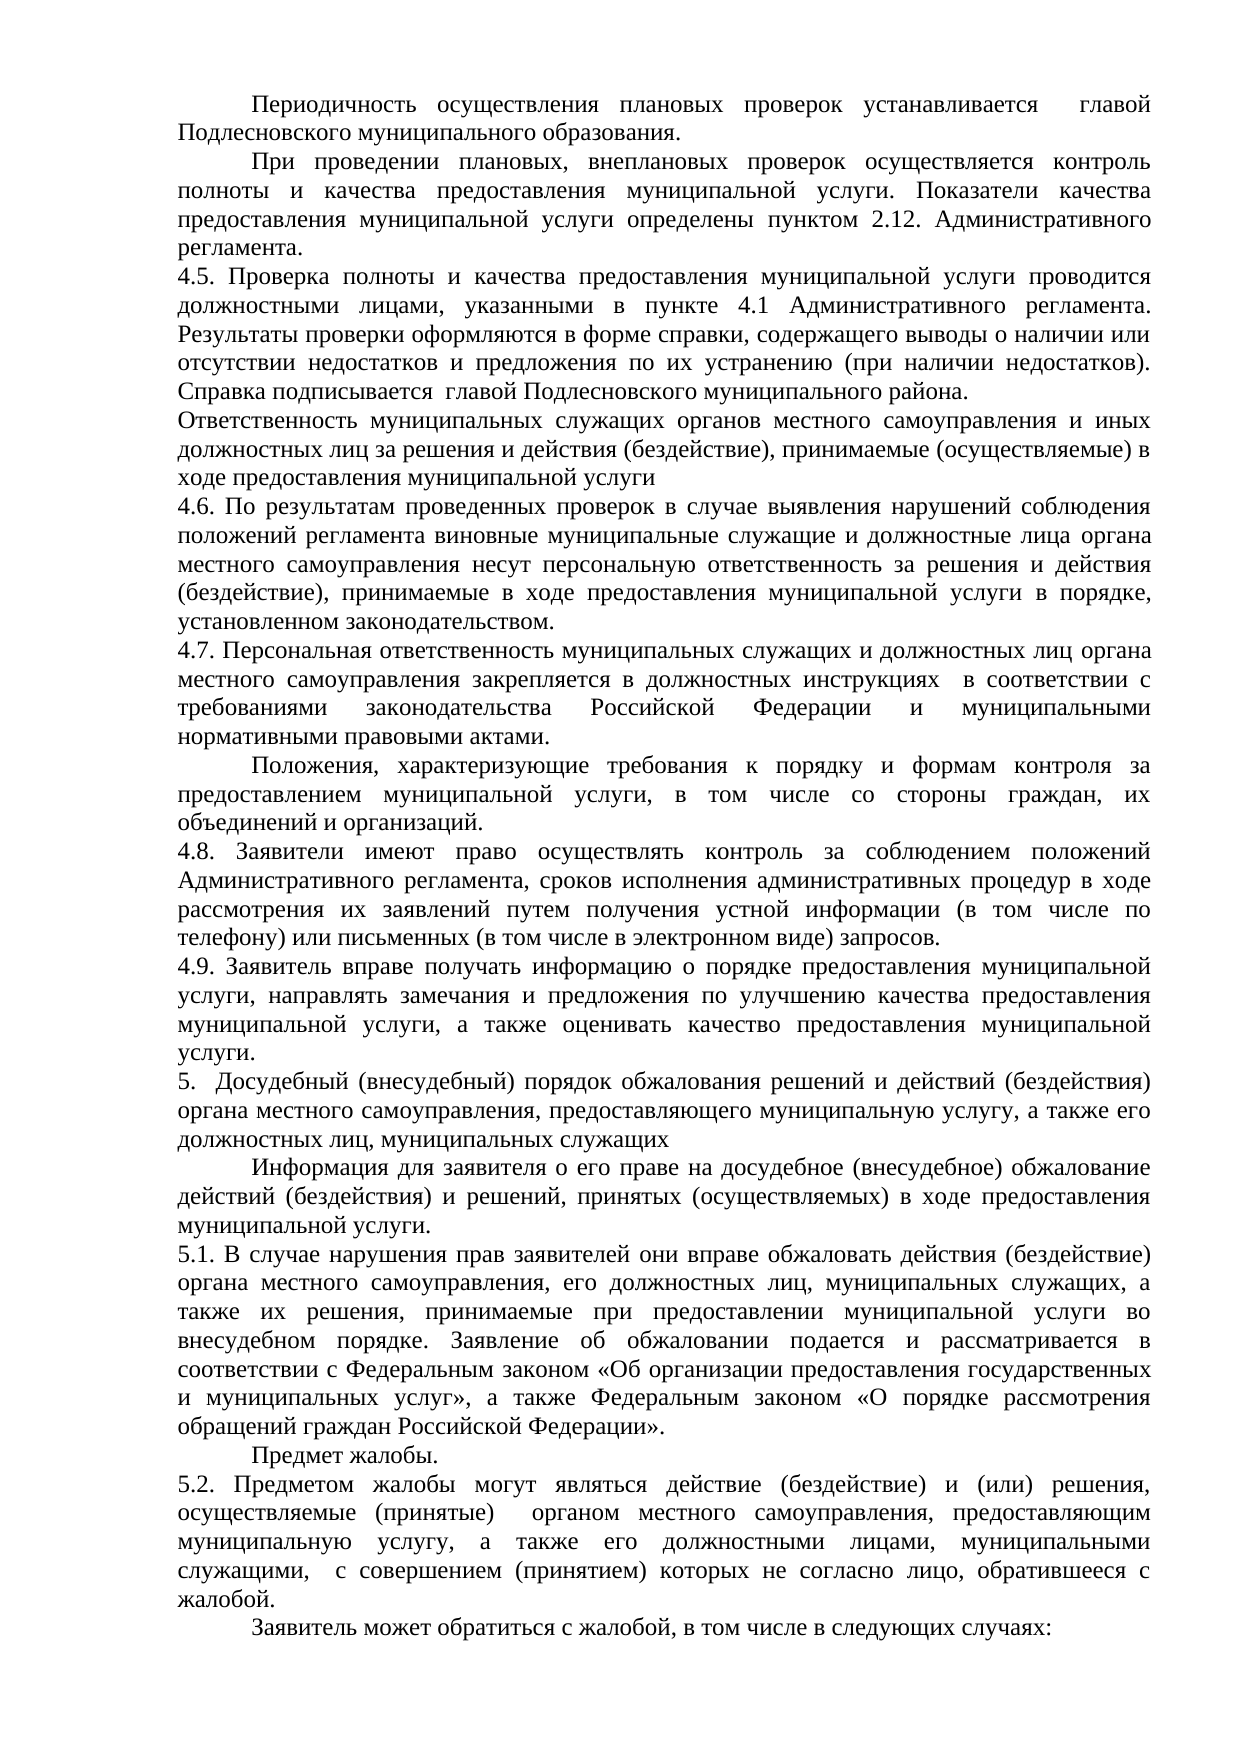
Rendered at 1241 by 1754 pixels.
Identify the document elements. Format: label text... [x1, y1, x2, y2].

text 4.5. Проверка полноты и качества предоставления муниципальной услуги проводится должностными лицами, указанными в пункте 4.1 Административного регламента. Результаты проверки оформляются в форме справки, содержащего выводы о наличии или отсутствии недостатков и предложения по их устранению (при наличии недостатков). Справка подписывается главой Подлесновского муниципального района. [177, 261, 1152, 405]
text 4.6. По результатам проведенных проверок в случае выявления нарушений соблюдения положений регламента виновные муниципальные служащие и должностные лица органа местного самоуправления несут персональную ответственность за решения и действия (бездействие), принимаемые в ходе предоставления муниципальной услуги в порядке, установленном законодательством. [177, 491, 1152, 635]
text 4.8. Заявители имеют право осуществлять контроль за соблюдением положений Административного регламента, сроков исполнения административных процедур в ходе рассмотрения их заявлений путем получения устной информации (в том числе по телефону) или письменных (в том числе в электронном виде) запросов. [177, 836, 1152, 951]
text 4.9. Заявитель вправе получать информацию о порядке предоставления муниципальной услуги, направлять замечания и предложения по улучшению качества предоставления муниципальной услуги, а также оценивать качество предоставления муниципальной услуги. [177, 951, 1152, 1066]
text 5.1. В случае нарушения прав заявителей они вправе обжаловать действия (бездействие) органа местного самоуправления, его должностных лиц, муниципальных служащих, а также их решения, принимаемые при предоставлении муниципальной услуги во внесудебном порядке. Заявление об обжаловании подается и рассматривается в соответствии с Федеральным законом «Об организации предоставления государственных и муниципальных услуг», а также Федеральным законом «О порядке рассмотрения обращений граждан Российской Федерации». [177, 1239, 1152, 1440]
text 5. Досудебный (внесудебный) порядок обжалования решений и действий (бездействия) органа местного самоуправления, предоставляющего муниципальную услугу, а также его должностных лиц, муниципальных служащих [177, 1066, 1152, 1152]
text При проведении плановых, внеплановых проверок осуществляется контроль полноты и качества предоставления муниципальной услуги. Показатели качества предоставления муниципальной услуги определены пунктом 2.12. Административного регламента. [177, 146, 1152, 261]
text Заявитель может обратиться с жалобой, в том числе в следующих случаях: [177, 1612, 1152, 1641]
text Информация для заявителя о его праве на досудебное (внесудебное) обжалование действий (бездействия) и решений, принятых (осуществляемых) в ходе предоставления муниципальной услуги. [177, 1152, 1152, 1239]
text 5.2. Предметом жалобы могут являться действие (бездействие) и (или) решения, осуществляемые (принятые) органом местного самоуправления, предоставляющим муниципальную услугу, а также его должностными лицами, муниципальными служащими, с совершением (принятием) которых не согласно лицо, обратившееся с жалобой. [177, 1469, 1152, 1612]
text Предмет жалобы. [177, 1440, 1152, 1469]
text Ответственность муниципальных служащих органов местного самоуправления и иных должностных лиц за решения и действия (бездействие), принимаемые (осуществляемые) в ходе предоставления муниципальной услуги [177, 405, 1152, 491]
text Периодичность осуществления плановых проверок устанавливается главой Подлесновского муниципального образования. [177, 89, 1152, 146]
text Положения, характеризующие требования к порядку и формам контроля за предоставлением муниципальной услуги, в том числе со стороны граждан, их объединений и организаций. [177, 750, 1152, 836]
text 4.7. Персональная ответственность муниципальных служащих и должностных лиц органа местного самоуправления закрепляется в должностных инструкциях в соответствии с требованиями законодательства Российской Федерации и муниципальными нормативными правовыми актами. [177, 635, 1152, 750]
